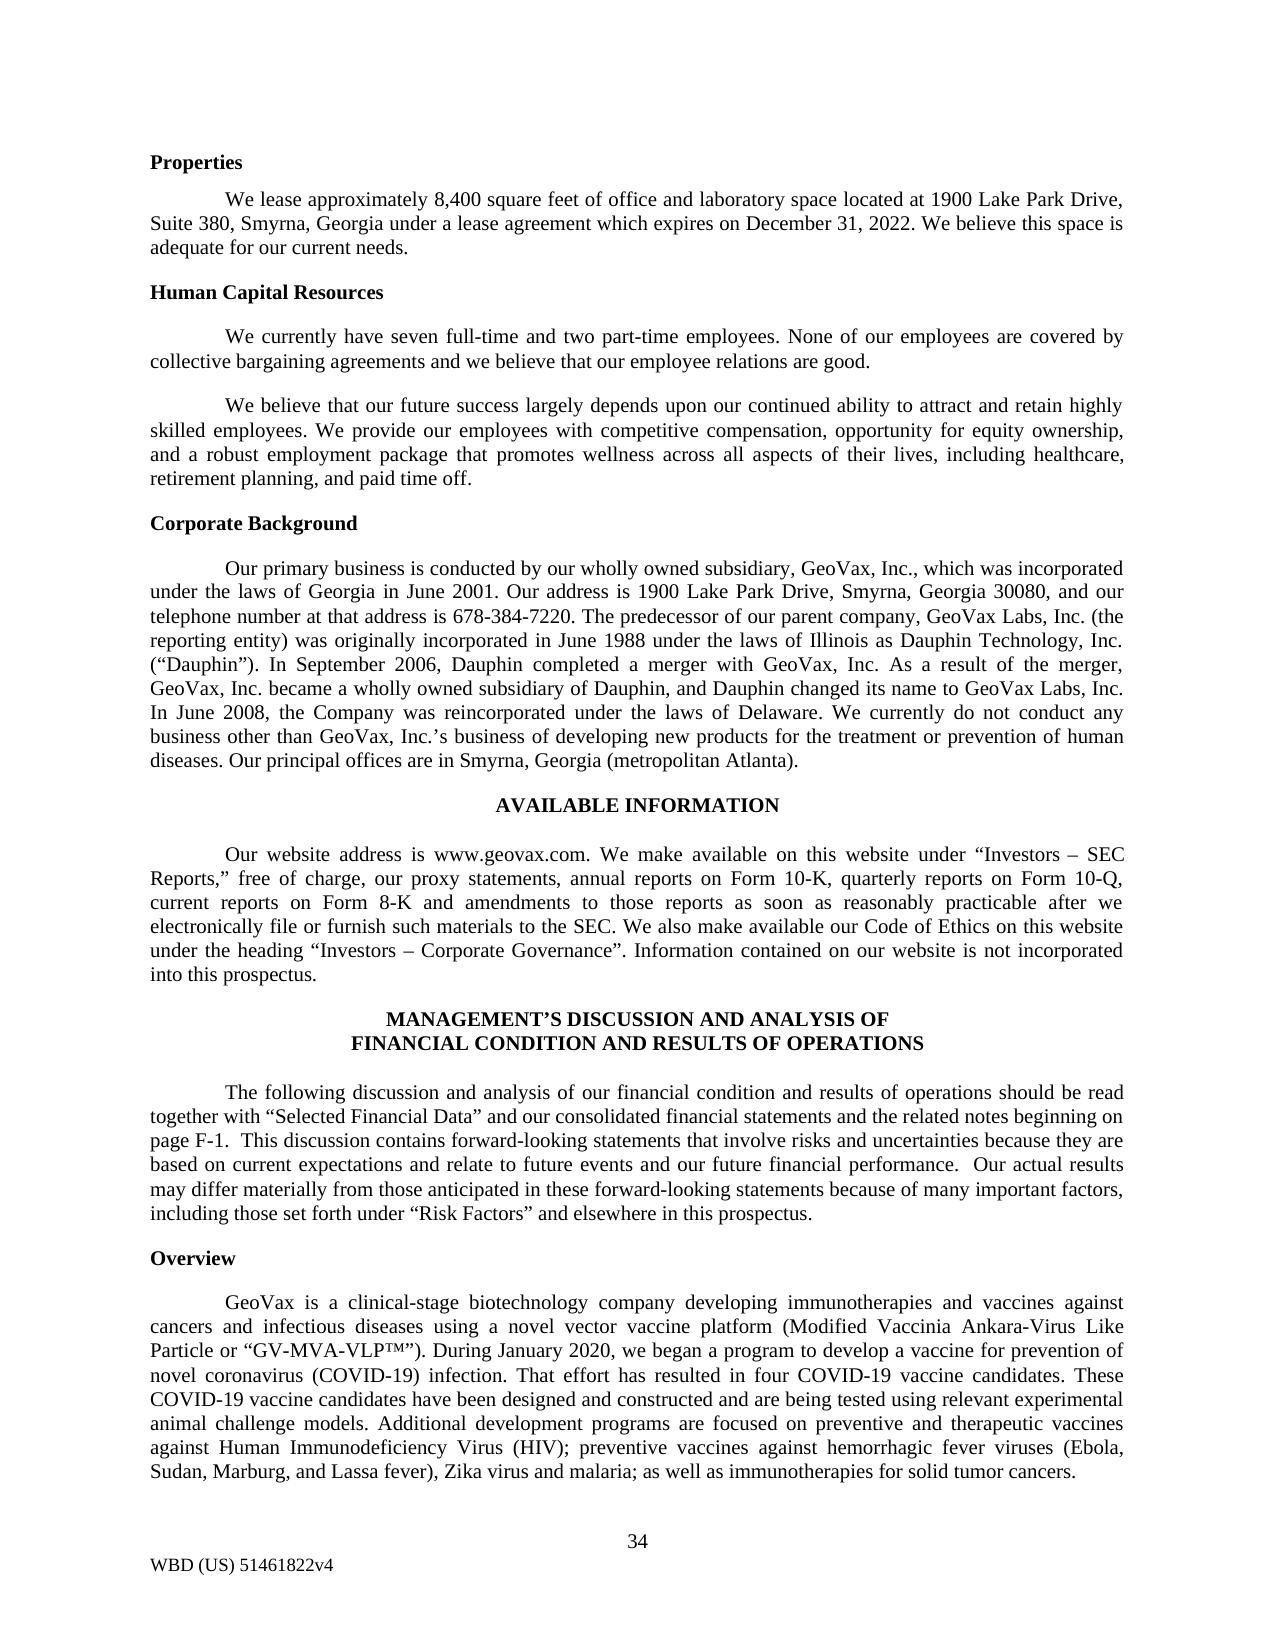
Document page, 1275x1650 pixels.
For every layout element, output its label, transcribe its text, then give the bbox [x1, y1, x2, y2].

text The following discussion and analysis of our financial condition and results of operations should be read together with “Selected Financial Data” and our consolidated financial statements and the related notes beginning on page F-1. This discussion contains forward-looking statements that involve risks and uncertainties because they are based on current expectations and relate to future events and our future financial performance. Our actual results may differ materially from those anticipated in these forward-looking statements because of many important factors, including those set forth under “Risk Factors” and elsewhere in this prospectus. [150, 1080, 1125, 1224]
text Our primary business is conducted by our wholly owned subsidiary, GeoVax, Inc., which was incorporated under the laws of Georgia in June 2001. Our address is 1900 Lake Park Drive, Smyrna, Georgia 30080, and our telephone number at that address is 678-384-7220. The predecessor of our parent company, GeoVax Labs, Inc. (the reporting entity) was originally incorporated in June 1988 under the laws of Illinois as Dauphin Technology, Inc. (“Dauphin”). In September 2006, Dauphin completed a merger with GeoVax, Inc. As a result of the merger, GeoVax, Inc. became a wholly owned subsidiary of Dauphin, and Dauphin changed its name to GeoVax Labs, Inc. In June 2008, the Company was reincorporated under the laws of Delaware. We currently do not conduct any business other than GeoVax, Inc.’s business of developing new products for the treatment or prevention of human diseases. Our principal offices are in Smyrna, Georgia (metropolitan Atlanta). [150, 555, 1125, 772]
text GeoVax is a clinical-stage biotechnology company developing immunotherapies and vaccines against cancers and infectious diseases using a novel vector vaccine platform (Modified Vaccinia Ankara-Virus Like Particle or “GV-MVA-VLP™”). During January 2020, we began a program to develop a vaccine for prevention of novel coronavirus (COVID-19) infection. That effort has resulted in four COVID-19 vaccine candidates. These COVID-19 vaccine candidates have been designed and constructed and are being tested using relevant experimental animal challenge models. Additional development programs are focused on preventive and therapeutic vaccines against Human Immunodeficiency Virus (HIV); preventive vaccines against hemorrhagic fever viruses (Ebola, Sudan, Marburg, and Lassa fever), Zika virus and malaria; as well as immunotherapies for solid tumor cancers. [150, 1290, 1125, 1483]
text Human Capital Resources [150, 279, 1125, 304]
subtitle AVAILABLE INFORMATION [150, 793, 1125, 817]
text Our website address is www.geovax.com. We make available on this website under “Investors – SEC Reports,” free of charge, our proxy statements, annual reports on Form 10-K, quarterly reports on Form 10-Q, current reports on Form 8-K and amendments to those reports as soon as reasonably practicable after we electronically file or furnish such materials to the SEC. We also make available our Code of Ethics on this website under the heading “Investors – Corporate Governance”. Information contained on our website is not incorporated into this prospectus. [150, 842, 1125, 986]
text We currently have seven full-time and two part-time employees. None of our employees are covered by collective bargaining agreements and we believe that our employee relations are good. [150, 324, 1125, 373]
subtitle MANAGEMENT’S DISCUSSION AND ANALYSIS OF FINANCIAL CONDITION AND RESULTS OF OPERATIONS [150, 1007, 1125, 1055]
text Properties [150, 150, 1125, 174]
text Overview [150, 1245, 1125, 1269]
text Corporate Background [150, 511, 1125, 534]
text We lease approximately 8,400 square feet of office and laboratory space located at 1900 Lake Park Drive, Suite 380, Smyrna, Georgia under a lease agreement which expires on December 31, 2022. We believe this space is adequate for our current needs. [150, 187, 1125, 259]
text We believe that our future success largely depends upon our continued ability to attract and retain highly skilled employees. We provide our employees with competitive compensation, opportunity for equity ownership, and a robust employment package that promotes wellness across all aspects of their lives, including healthcare, retirement planning, and paid time off. [150, 393, 1125, 490]
